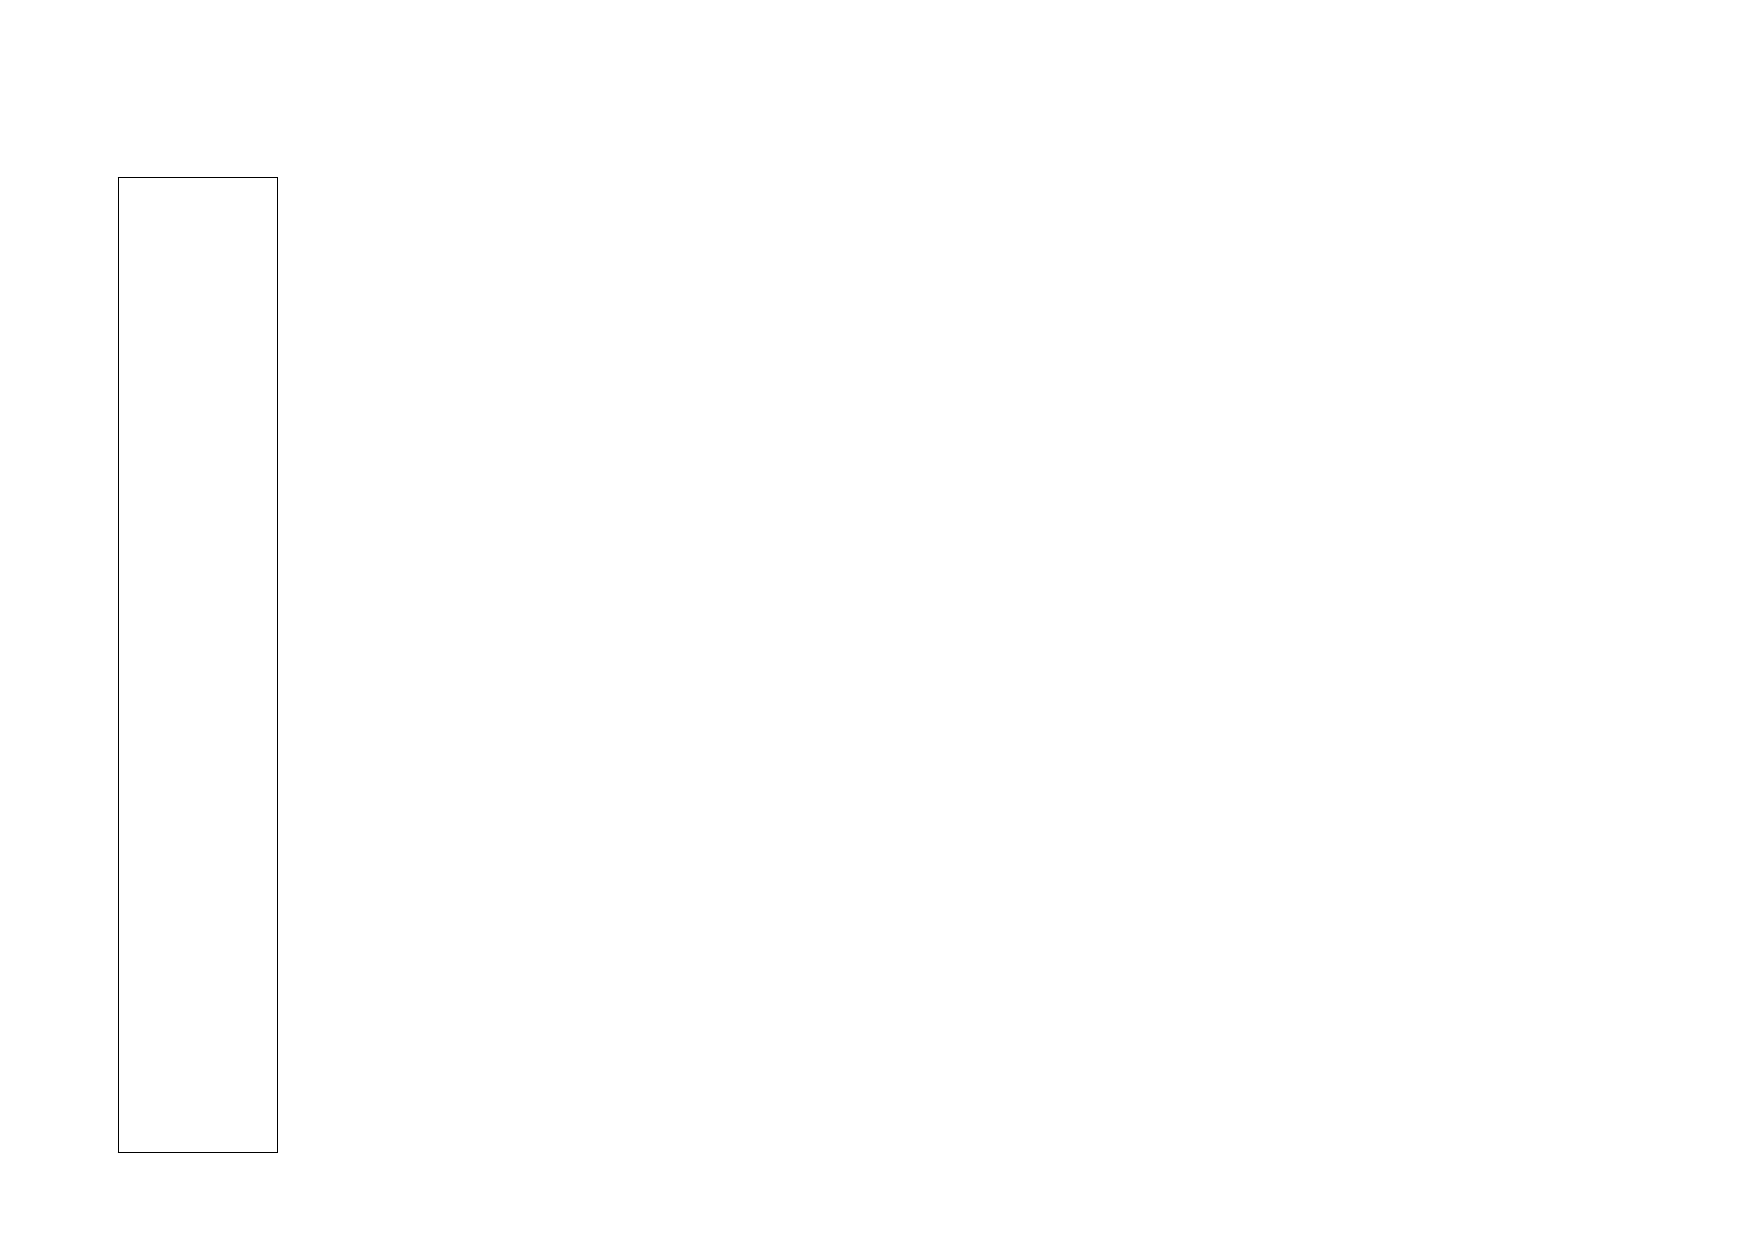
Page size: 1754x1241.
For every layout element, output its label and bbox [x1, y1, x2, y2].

table_cell [119, 178, 277, 1152]
